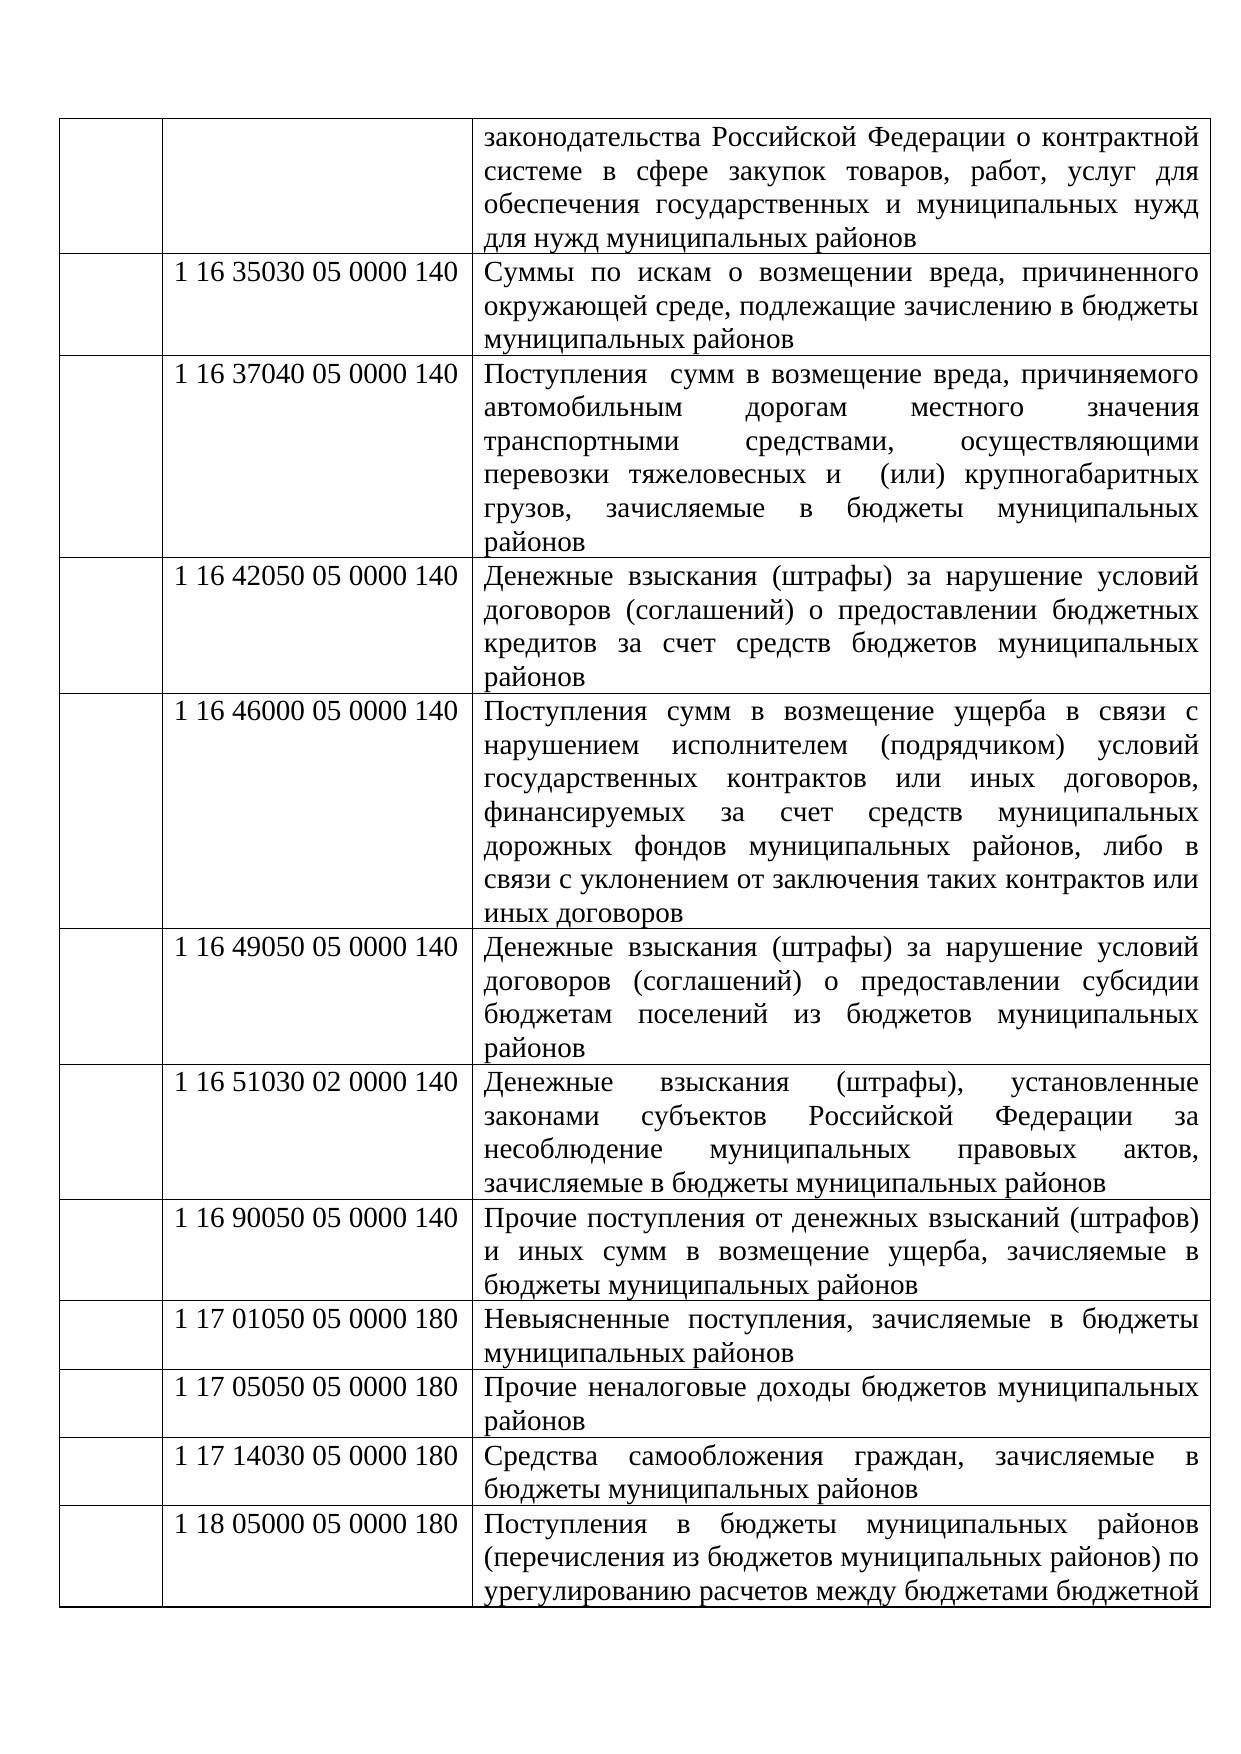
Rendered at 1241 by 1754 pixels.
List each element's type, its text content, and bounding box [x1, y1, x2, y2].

table_cell 1 16 51030 02 0000 140 [163, 1065, 472, 1199]
table_cell 1 16 42050 05 0000 140 [163, 558, 472, 692]
table_cell Денежные взыскания (штрафы) за нарушение условий договоров (соглашений) о предоставлении бюджетных кредитов за счет средств бюджетов муниципальных районов [473, 558, 1210, 692]
table_cell Поступления сумм в возмещение вреда, причиняемого автомобильным дорогам местного значения транспортными средствами, осуществляющими перевозки тяжеловесных и (или) крупногабаритных грузов, зачисляемые в бюджеты муниципальных районов [473, 356, 1210, 557]
table_cell [60, 694, 162, 928]
table_cell [60, 119, 162, 253]
table_cell [60, 1301, 162, 1368]
table_cell [60, 254, 162, 355]
table_cell [60, 1200, 162, 1300]
table_cell 1 16 37040 05 0000 140 [163, 356, 472, 557]
table_cell Прочие неналоговые доходы бюджетов муниципальных районов [473, 1370, 1210, 1437]
table_cell [60, 1438, 162, 1505]
table_cell Денежные взыскания (штрафы), установленные законами субъектов Российской Федерации за несоблюдение муниципальных правовых актов, зачисляемые в бюджеты муниципальных районов [473, 1065, 1210, 1199]
table_cell Невыясненные поступления, зачисляемые в бюджеты муниципальных районов [473, 1301, 1210, 1368]
table_cell 1 16 35030 05 0000 140 [163, 254, 472, 355]
table_cell Суммы по искам о возмещении вреда, причиненного окружающей среде, подлежащие зачислению в бюджеты муниципальных районов [473, 254, 1210, 355]
table_cell 1 16 49050 05 0000 140 [163, 929, 472, 1063]
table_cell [163, 1506, 472, 1606]
table_cell 1 17 05050 05 0000 180 [163, 1370, 472, 1437]
table_cell [60, 929, 162, 1063]
table_cell [60, 1065, 162, 1199]
table_cell Прочие поступления от денежных взысканий (штрафов) и иных сумм в возмещение ущерба, зачисляемые в бюджеты муниципальных районов [473, 1200, 1210, 1300]
table_cell [60, 356, 162, 557]
table_cell Поступления сумм в возмещение ущерба в связи с нарушением исполнителем (подрядчиком) условий государственных контрактов или иных договоров, финансируемых за счет средств муниципальных дорожных фондов муниципальных районов, либо в связи с уклонением от заключения таких контрактов или иных договоров [473, 694, 1210, 928]
table_cell 1 16 90050 05 0000 140 [163, 1200, 472, 1300]
table_cell Денежные взыскания (штрафы) за нарушение условий договоров (соглашений) о предоставлении субсидии бюджетам поселений из бюджетов муниципальных районов [473, 929, 1210, 1063]
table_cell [473, 1506, 1210, 1606]
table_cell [163, 119, 472, 253]
table_cell 1 16 46000 05 0000 140 [163, 694, 472, 928]
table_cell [473, 119, 1210, 253]
table_cell [60, 558, 162, 692]
table_cell [60, 1370, 162, 1437]
table_cell Средства самообложения граждан, зачисляемые в бюджеты муниципальных районов [473, 1438, 1210, 1505]
table_cell [60, 1506, 162, 1606]
table_cell 1 17 14030 05 0000 180 [163, 1438, 472, 1505]
table_cell 1 17 01050 05 0000 180 [163, 1301, 472, 1368]
